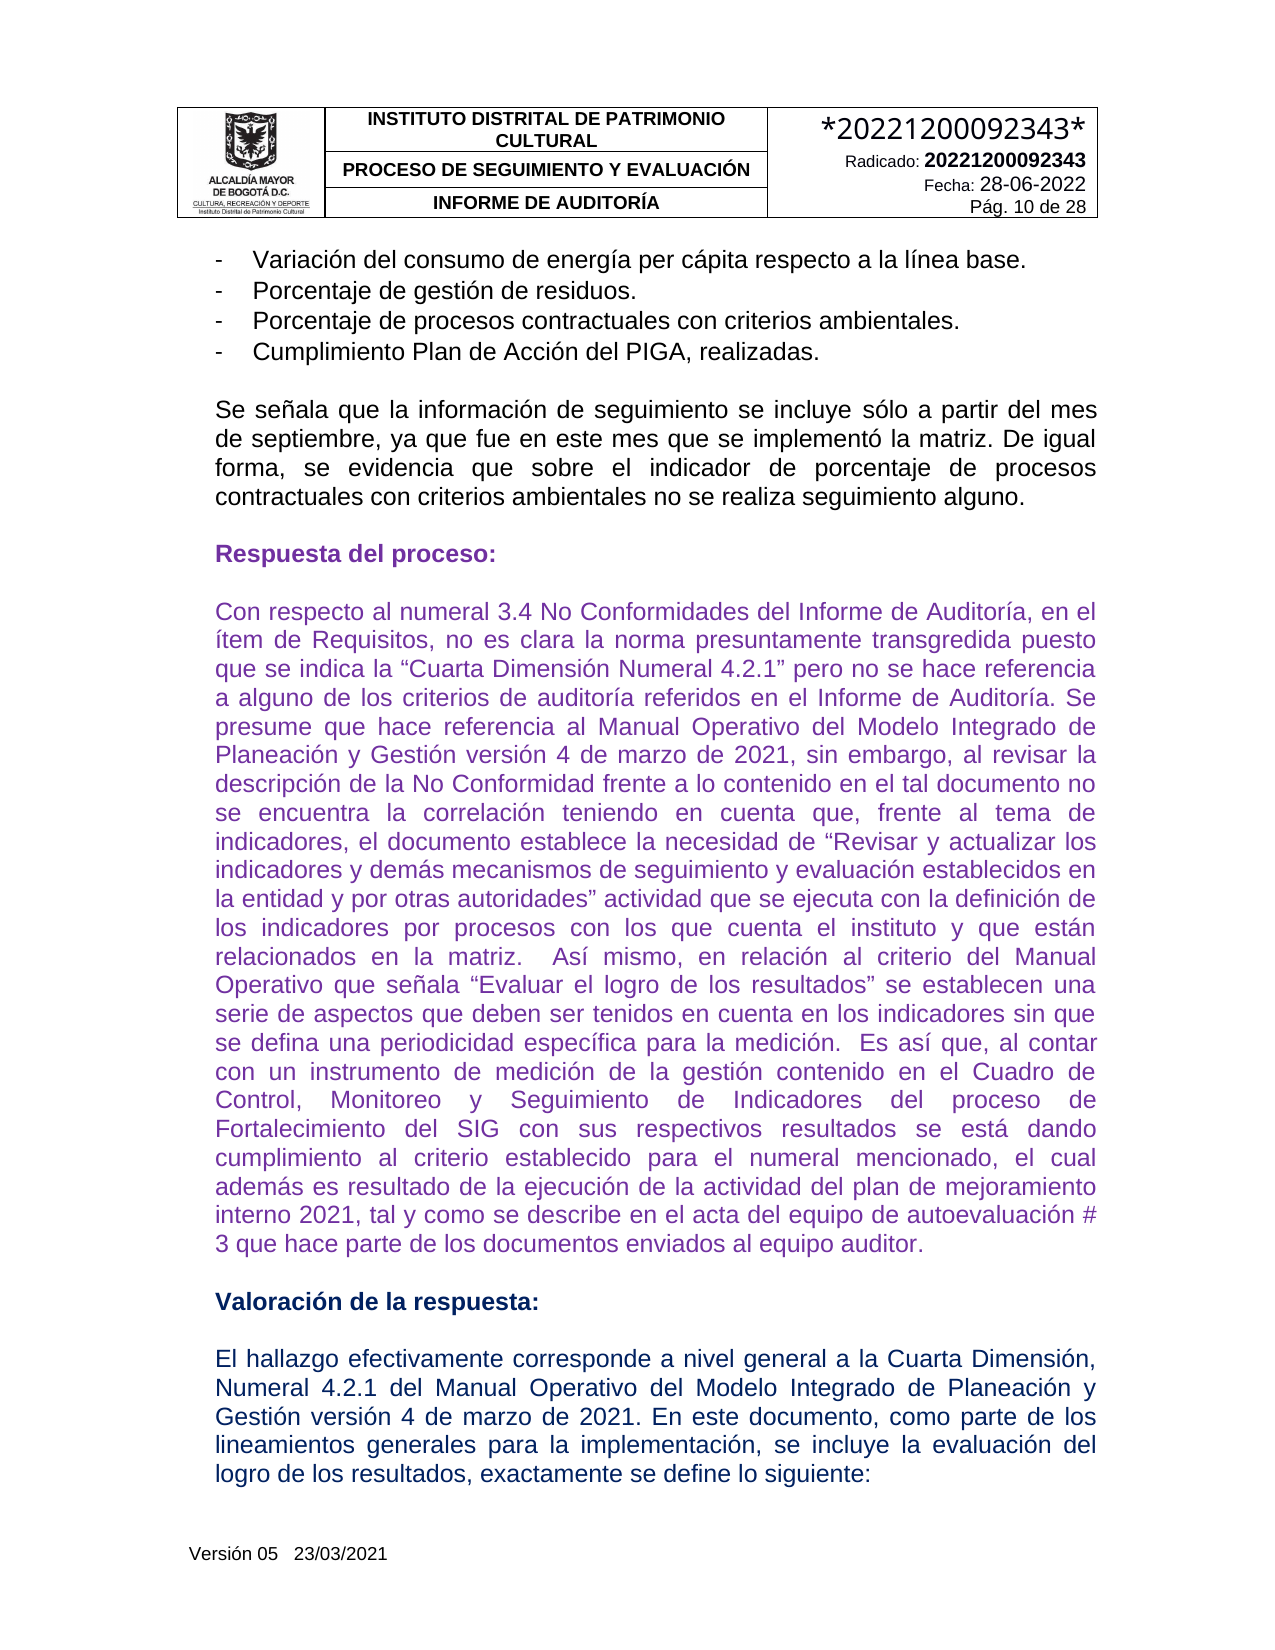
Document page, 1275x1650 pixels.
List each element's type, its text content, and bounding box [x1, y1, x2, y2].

list Porcentaje de gestión de residuos. [215, 275, 1098, 306]
list Variación del consumo de energía per cápita respecto a la línea base. [215, 244, 1098, 275]
text Valoración de la respuesta: [177, 1287, 1098, 1315]
picture [192, 111, 310, 214]
list Cumplimiento Plan de Acción del PIGA, realizadas. [215, 336, 1098, 367]
text Se señala que la información de seguimiento se incluye sólo a partir del mes de septiembre, ya que fue en este mes que se implementó la matriz. De igual forma, se evidencia que sobre el indicador de porcentaje de procesos contractuales con criterios ambientales no se realiza seguimiento alguno. [215, 395, 1098, 510]
text Con respecto al numeral 3.4 No Conformidades del Informe de Auditoría, en el ítem de Requisitos, no es clara la norma presuntamente transgredida puesto que se indica la “Cuarta Dimensión Numeral 4.2.1” pero no se hace referencia a alguno de los criterios de auditoría referidos en el Informe de Auditoría. Se presume que hace referencia al Manual Operativo del Modelo Integrado de Planeación y Gestión versión 4 de marzo de 2021, sin embargo, al revisar la descripción de la No Conformidad frente a lo contenido en el tal documento no se encuentra la correlación teniendo en cuenta que, frente al tema de indicadores, el documento establece la necesidad de “Revisar y actualizar los indicadores y demás mecanismos de seguimiento y evaluación establecidos en la entidad y por otras autoridades” actividad que se ejecuta con la definición de los indicadores por procesos con los que cuenta el instituto y que están relacionados en la matriz. Así mismo, en relación al criterio del Manual Operativo que señala “Evaluar el logro de los resultados” se establecen una serie de aspectos que deben ser tenidos en cuenta en los indicadores sin que se defina una periodicidad específica para la medición. Es así que, al contar con un instrumento de medición de la gestión contenido en el Cuadro de Control, Monitoreo y Seguimiento de Indicadores del proceso de Fortalecimiento del SIG con sus respectivos resultados se está dando cumplimiento al criterio establecido para el numeral mencionado, el cual además es resultado de la ejecución de la actividad del plan de mejoramiento interno 2021, tal y como se describe en el acta del equipo de autoevaluación # 3 que hace parte de los documentos enviados al equipo auditor. [215, 597, 1098, 1258]
text El hallazgo efectivamente corresponde a nivel general a la Cuarta Dimensión, Numeral 4.2.1 del Manual Operativo del Modelo Integrado de Planeación y Gestión versión 4 de marzo de 2021. En este documento, como parte de los lineamientos generales para la implementación, se incluye la evaluación del logro de los resultados, exactamente se define lo siguiente: [215, 1344, 1098, 1488]
text Respuesta del proceso: [215, 539, 1098, 568]
list Porcentaje de procesos contractuales con criterios ambientales. [215, 306, 1098, 336]
